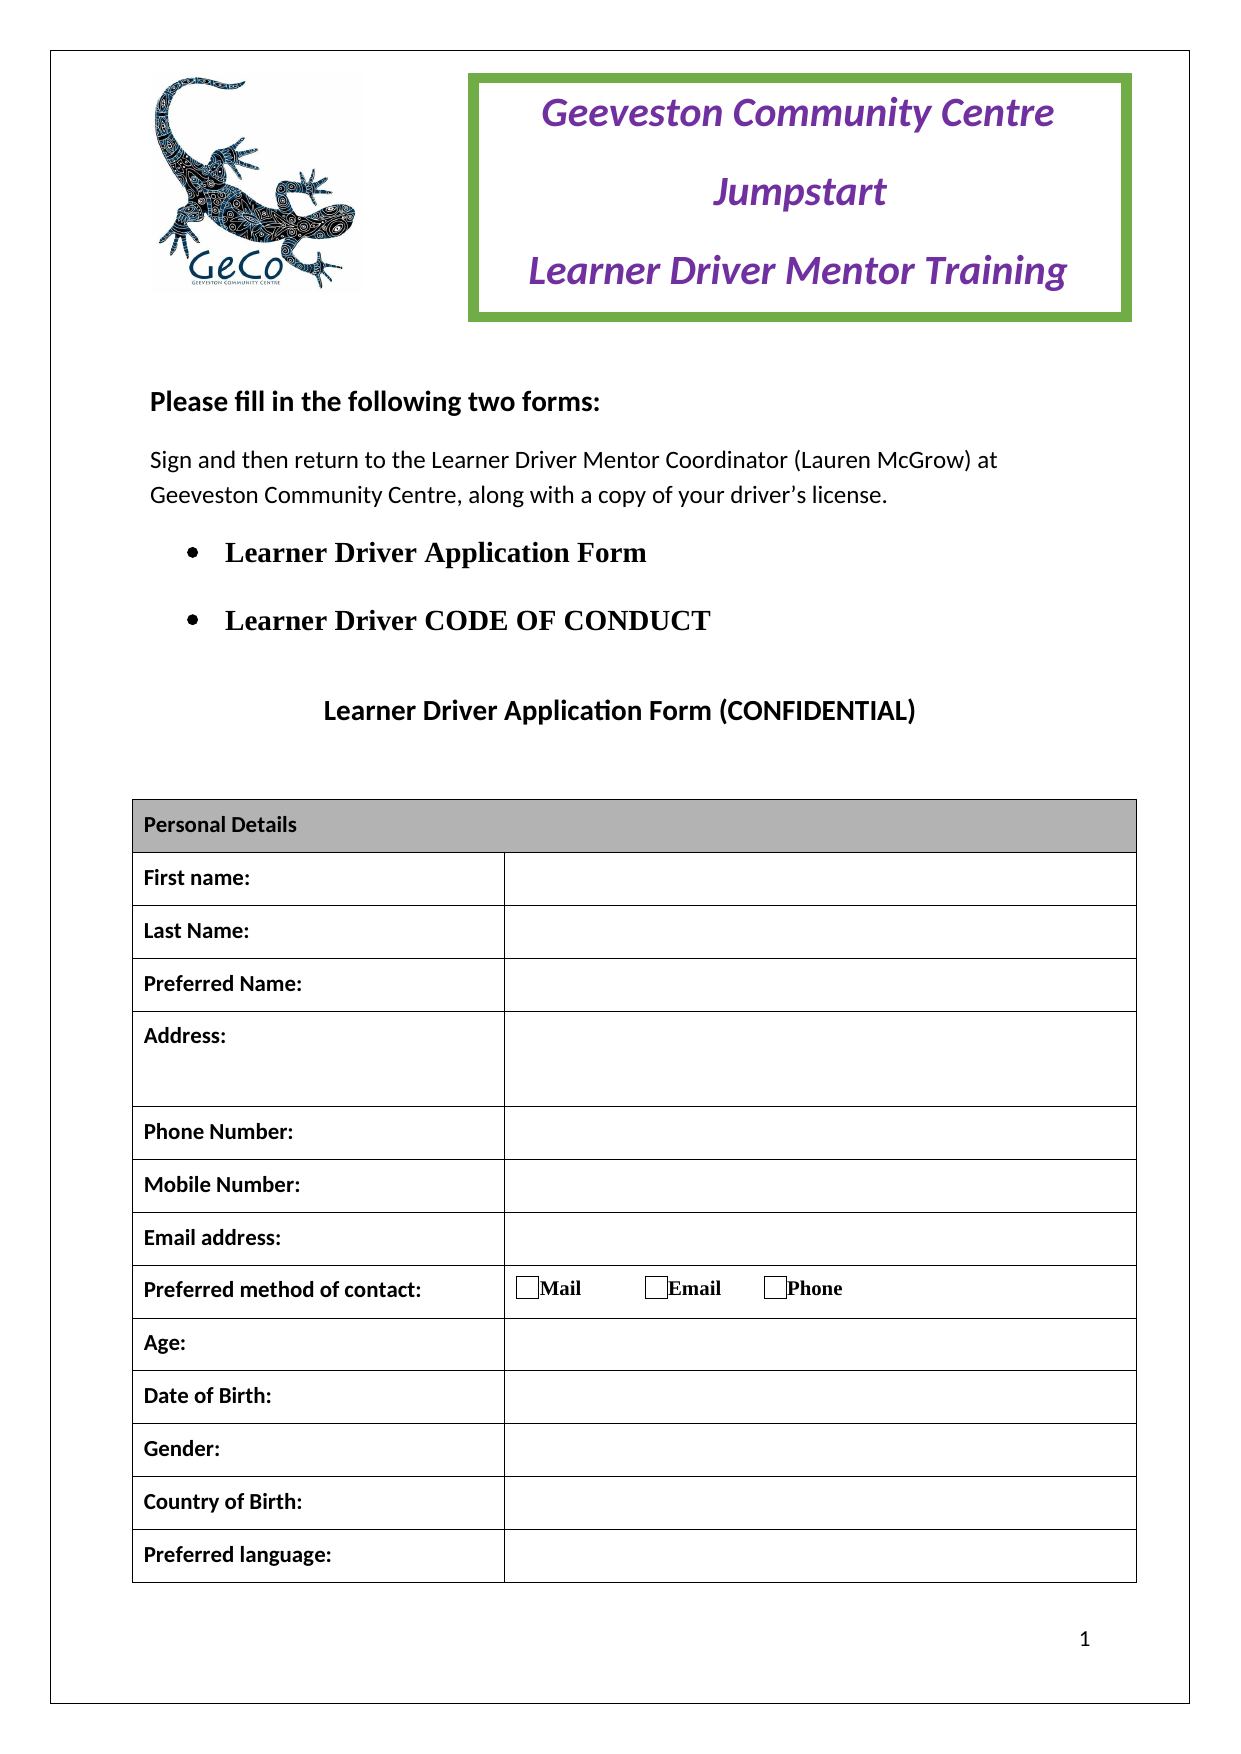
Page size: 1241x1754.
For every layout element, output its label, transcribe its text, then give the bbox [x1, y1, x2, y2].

table_cell Phone Number: [133, 1107, 504, 1159]
table_cell Email address: [133, 1213, 504, 1264]
text Please fill in the following two forms: [150, 383, 1090, 418]
table_cell [505, 1160, 1136, 1212]
table_cell Mobile Number: [133, 1160, 504, 1212]
table_cell Gender: [133, 1424, 504, 1476]
table_cell [505, 1424, 1136, 1476]
list Learner Driver CODE OF CONDUCT [187, 603, 1090, 636]
table_cell Date of Birth: [133, 1371, 504, 1423]
list Learner Driver Application Form [187, 535, 1090, 569]
table_cell Address: [133, 1012, 504, 1106]
table_cell [505, 1530, 1136, 1582]
table_cell [505, 1012, 1136, 1106]
table_cell Last Name: [133, 906, 504, 958]
table_cell Mail Email Phone [505, 1266, 1136, 1317]
text Learner Driver Application Form (CONFIDENTIAL) [150, 692, 1090, 728]
table_cell [505, 1319, 1136, 1370]
text Sign and then return to the Learner Driver Mentor Coordinator (Lauren McGrow) at Geeveston Community Centre, along with a copy of your driver’s license. [150, 444, 1090, 510]
table_header Personal Details [133, 800, 1136, 852]
table_cell [505, 959, 1136, 1011]
table_cell [505, 1371, 1136, 1423]
table_cell Preferred Name: [133, 959, 504, 1011]
table_cell [505, 906, 1136, 958]
table_cell [505, 853, 1136, 905]
table_cell Country of Birth: [133, 1477, 504, 1529]
table_cell [505, 1477, 1136, 1529]
table_cell [505, 1213, 1136, 1264]
table_cell First name: [133, 853, 504, 905]
picture [150, 73, 363, 293]
table_cell Preferred language: [133, 1530, 504, 1582]
table_cell [505, 1107, 1136, 1159]
table_cell Age: [133, 1319, 504, 1370]
table_cell Preferred method of contact: [133, 1266, 504, 1317]
